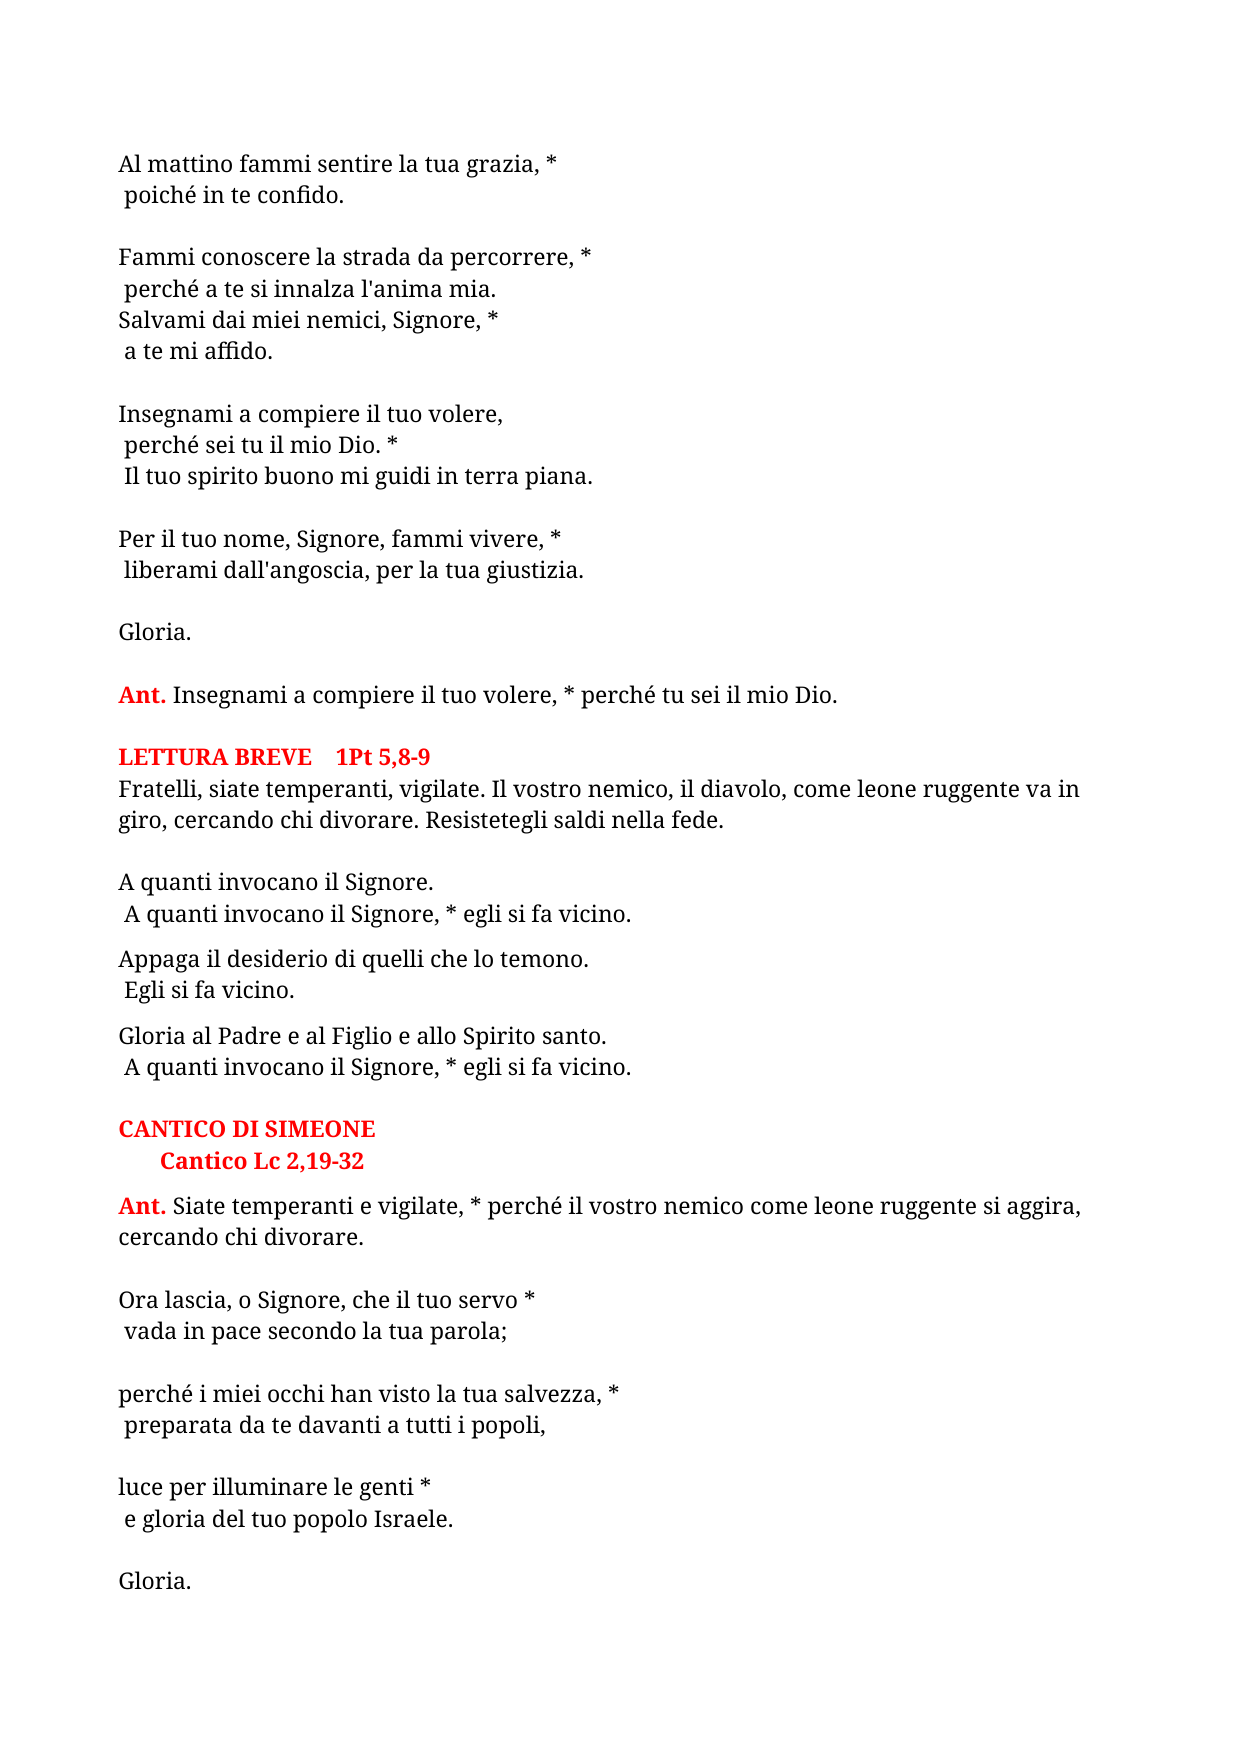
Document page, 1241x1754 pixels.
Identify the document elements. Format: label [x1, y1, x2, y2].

text [118, 148, 1122, 1628]
